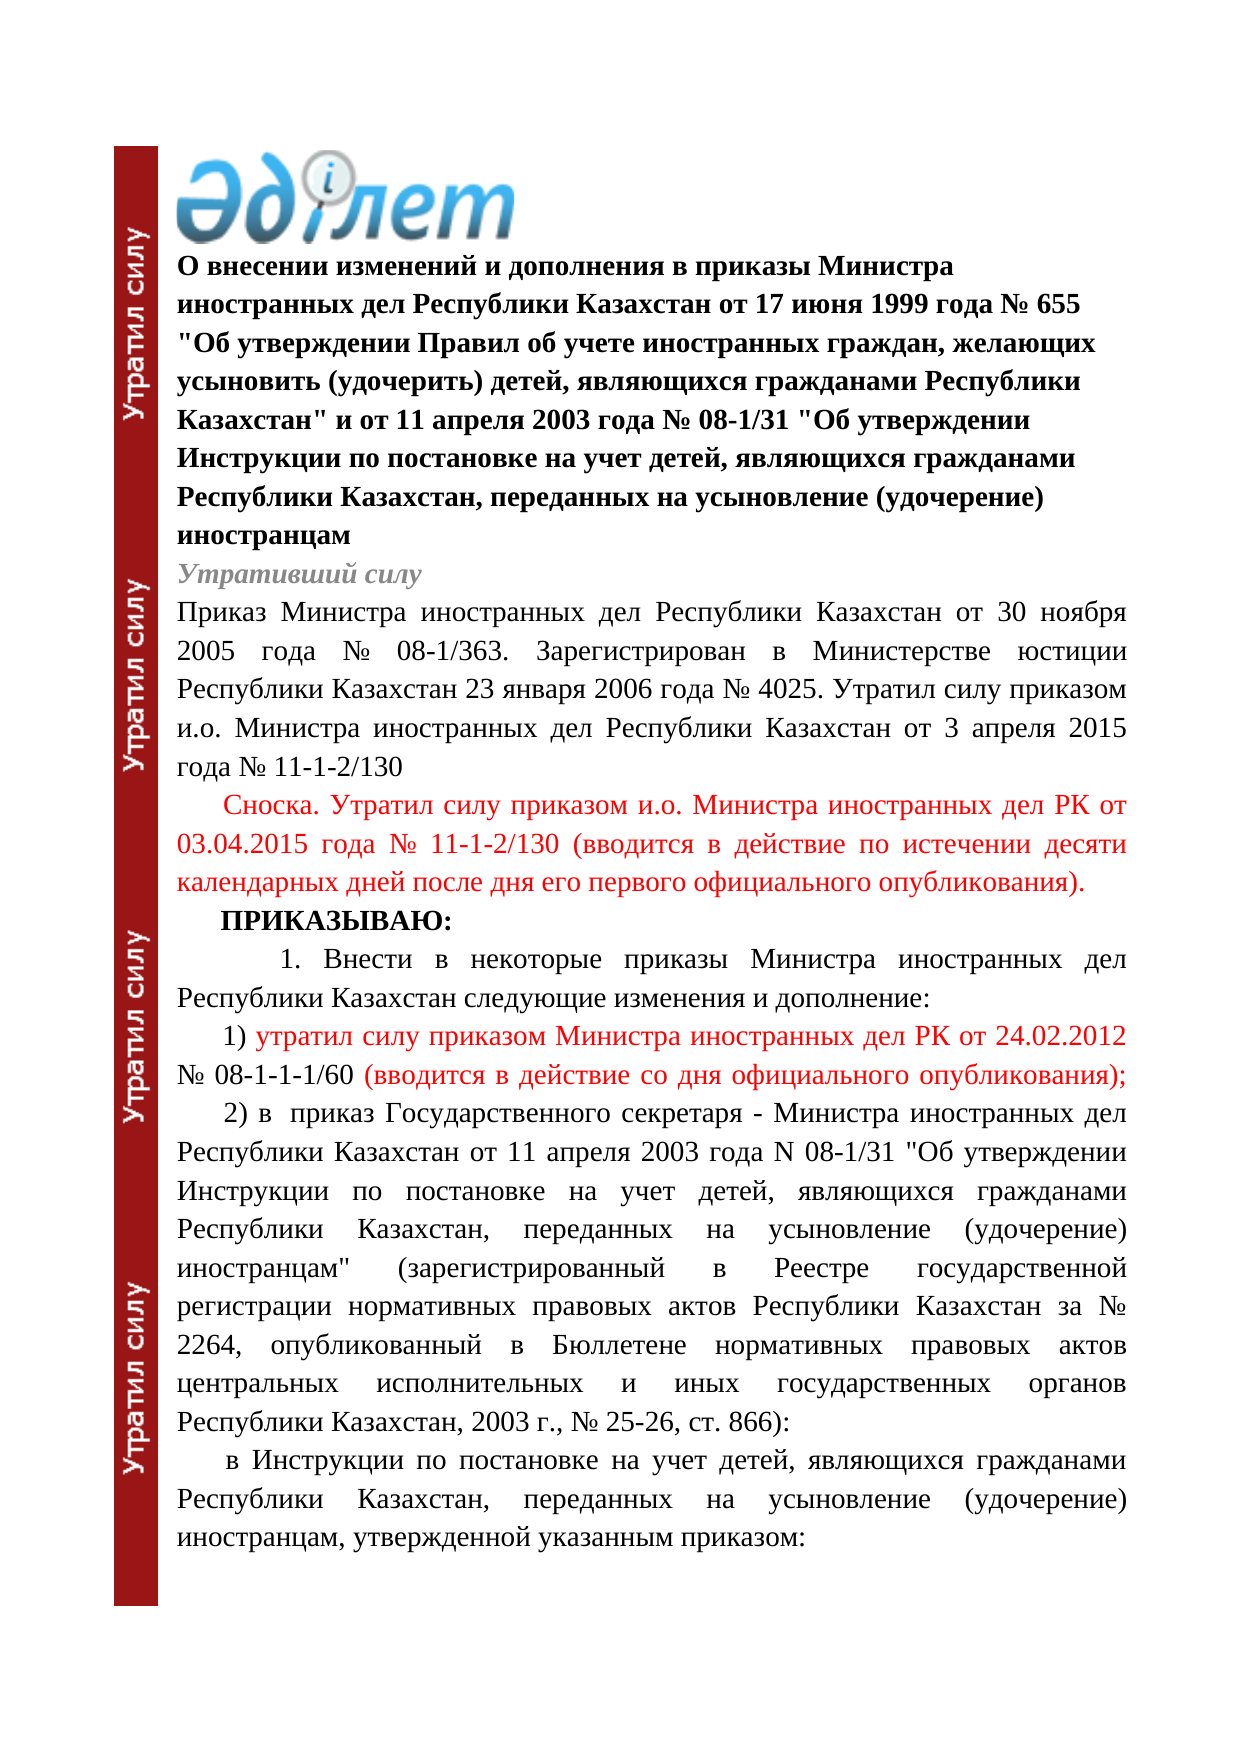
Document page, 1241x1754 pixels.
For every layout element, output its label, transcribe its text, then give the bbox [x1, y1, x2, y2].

text ПРИКАЗЫВАЮ: [112, 903, 1128, 936]
text в Инструкции по постановке на учет детей, являющихся гражданами Республики Казахстан, переданных на усыновление (удочерение) иностранцам, утвержденной указанным приказом: [112, 1442, 1128, 1553]
picture [114, 551, 158, 556]
picture [114, 898, 158, 903]
picture [114, 782, 158, 787]
picture [114, 1553, 158, 1606]
picture [114, 936, 158, 941]
picture [114, 146, 158, 248]
picture [114, 1437, 158, 1442]
picture [176, 150, 515, 244]
text Приказ Министра иностранных дел Республики Казахстан от 30 ноября 2005 года № 08-1/363. Зарегистрирован в Министерстве юстиции Республики Казахстан 23 января 2006 года № 4025. Утратил силу приказом и.о. Министра иностранных дел Республики Казахстан от 3 апреля 2015 года № 11-1-2/130 [112, 594, 1128, 782]
picture [114, 1013, 158, 1018]
picture [114, 589, 158, 594]
text Сноска. Утратил силу приказом и.о. Министра иностранных дел РК от 03.04.2015 года № 11-1-2/130 (вводится в действие по истечении десяти календарных дней после дня его первого официального опубликования). [112, 787, 1128, 898]
text Утративший силу [112, 556, 1128, 589]
text 1) утратил силу приказом Министра иностранных дел РК от 24.02.2012 № 08-1-1-1/60 (вводится в действие со дня официального опубликования); 2) в приказ Государственного секретаря - Министра иностранных дел Республики Казахстан от 11 апреля 2003 года N 08-1/31 "Об утверждении Инструкции по постановке на учет детей, являющихся гражданами Республики Казахстан, переданных на усыновление (удочерение) иностранцам" (зарегистрированный в Реестре государственной регистрации нормативных правовых актов Республики Казахстан за № 2264, опубликованный в Бюллетене нормативных правовых актов центральных исполнительных и иных государственных органов Республики Казахстан, 2003 г., № 25-26, ст. 866): [112, 1018, 1128, 1437]
text 1. Внести в некоторые приказы Министра иностранных дел Республики Казахстан следующие изменения и дополнение: [112, 941, 1128, 1013]
text О внесении изменений и дополнения в приказы Министра иностранных дел Республики Казахстан от 17 июня 1999 года № 655 "Об утверждении Правил об учете иностранных граждан, желающих усыновить (удочерить) детей, являющихся гражданами Республики Казахстан" и от 11 апреля 2003 года № 08-1/31 "Об утверждении Инструкции по постановке на учет детей, являющихся гражданами Республики Казахстан, переданных на усыновление (удочерение) иностранцам [112, 248, 1128, 551]
